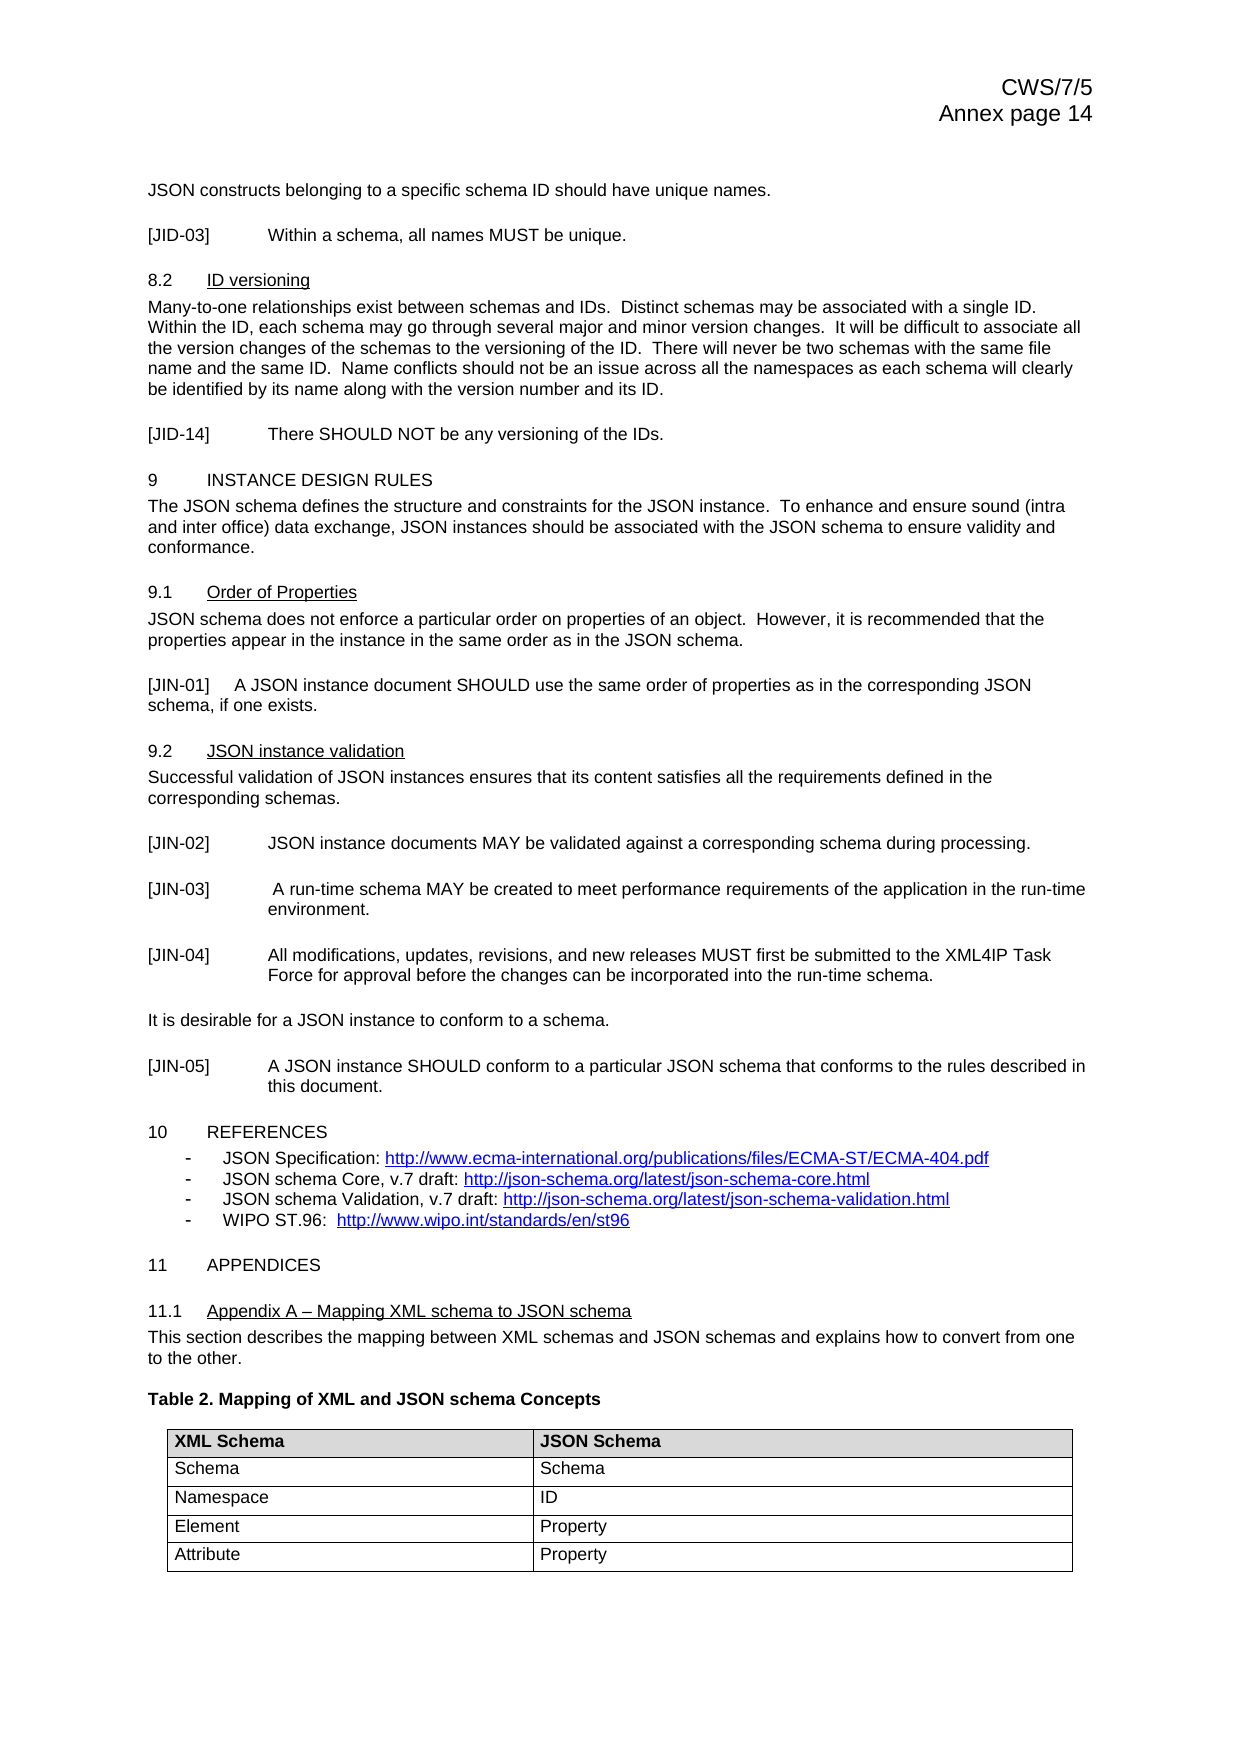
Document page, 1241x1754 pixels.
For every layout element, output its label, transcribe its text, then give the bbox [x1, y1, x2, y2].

table_cell Schema [534, 1458, 1072, 1486]
text The JSON schema defines the structure and constraints for the JSON instance. To enhance and ensure sound (intra and inter office) data exchange, JSON instances should be associated with the JSON schema to ensure validity and conformance. [148, 496, 1093, 557]
subtitle INSTANCE DESIGN RULES [148, 469, 1093, 490]
list JSON schema Core, v.7 draft: http://json-schema.org/latest/json-schema-core.html [185, 1168, 1093, 1189]
subtitle 8.2 ID versioning [148, 270, 1093, 291]
table_cell ID [534, 1487, 1072, 1515]
table_cell Property [534, 1543, 1072, 1571]
text Table 2. Mapping of XML and JSON schema Concepts [148, 1388, 1093, 1409]
text Successful validation of JSON instances ensures that its content satisfies all the requirements defined in the corresponding schemas. [148, 767, 1093, 808]
text JSON constructs belonging to a specific schema ID should have unique names. [148, 179, 1093, 200]
subtitle 9.2 JSON instance validation [148, 741, 1093, 761]
text This section describes the mapping between XML schemas and JSON schemas and explains how to convert from one to the other. [148, 1327, 1093, 1368]
subtitle 11.1 Appendix A – Mapping XML schema to JSON schema [148, 1301, 1093, 1321]
list JSON Specification: http://www.ecma-international.org/publications/files/ECMA-ST/ECMA-404.pdf [185, 1148, 1093, 1168]
text [JIN-03] A run-time schema MAY be created to meet performance requirements of the application in the run-time environment. [148, 878, 1093, 919]
text JSON schema does not enforce a particular order on properties of an object. However, it is recommended that the properties appear in the instance in the same order as in the JSON schema. [148, 609, 1093, 650]
table_cell Attribute [168, 1543, 533, 1571]
table_cell Namespace [168, 1487, 533, 1515]
text [JIN-04] All modifications, updates, revisions, and new releases MUST first be submitted to the XML4IP Task Force for approval before the changes can be incorporated into the run-time schema. [148, 944, 1093, 985]
text [JID-14] There SHOULD NOT be any versioning of the IDs. [148, 424, 1093, 444]
table_cell Property [534, 1516, 1072, 1542]
text [JID-03] Within a schema, all names MUST be unique. [148, 225, 1093, 245]
table_header JSON Schema [534, 1430, 1072, 1457]
text It is desirable for a JSON instance to conform to a schema. [148, 1010, 1093, 1031]
table_cell Element [168, 1516, 533, 1542]
subtitle REFERENCES [148, 1121, 1093, 1142]
subtitle 9.1 Order of Properties [148, 582, 1093, 603]
text [JIN-05] A JSON instance SHOULD conform to a particular JSON schema that conforms to the rules described in this document. [148, 1056, 1093, 1096]
table_header XML Schema [168, 1430, 533, 1457]
text [JIN-01] A JSON instance document SHOULD use the same order of properties as in the corresponding JSON schema, if one exists. [148, 675, 1093, 716]
text Many-to-one relationships exist between schemas and IDs. Distinct schemas may be associated with a single ID. Within the ID, each schema may go through several major and minor version changes. It will be difficult to associate all the version changes of the schemas to the versioning of the ID. There will never be two schemas with the same file name and the same ID. Name conflicts should not be an issue across all the namespaces as each schema will clearly be identified by its name along with the version number and its ID. [148, 297, 1093, 399]
subtitle APPENDICES [148, 1255, 1093, 1276]
list WIPO ST.96: http://www.wipo.int/standards/en/st96 [185, 1209, 1093, 1230]
table_cell Schema [168, 1458, 533, 1486]
list JSON schema Validation, v.7 draft: http://json-schema.org/latest/json-schema-validation.html [185, 1189, 1093, 1209]
text [JIN-02] JSON instance documents MAY be validated against a corresponding schema during processing. [148, 833, 1093, 853]
